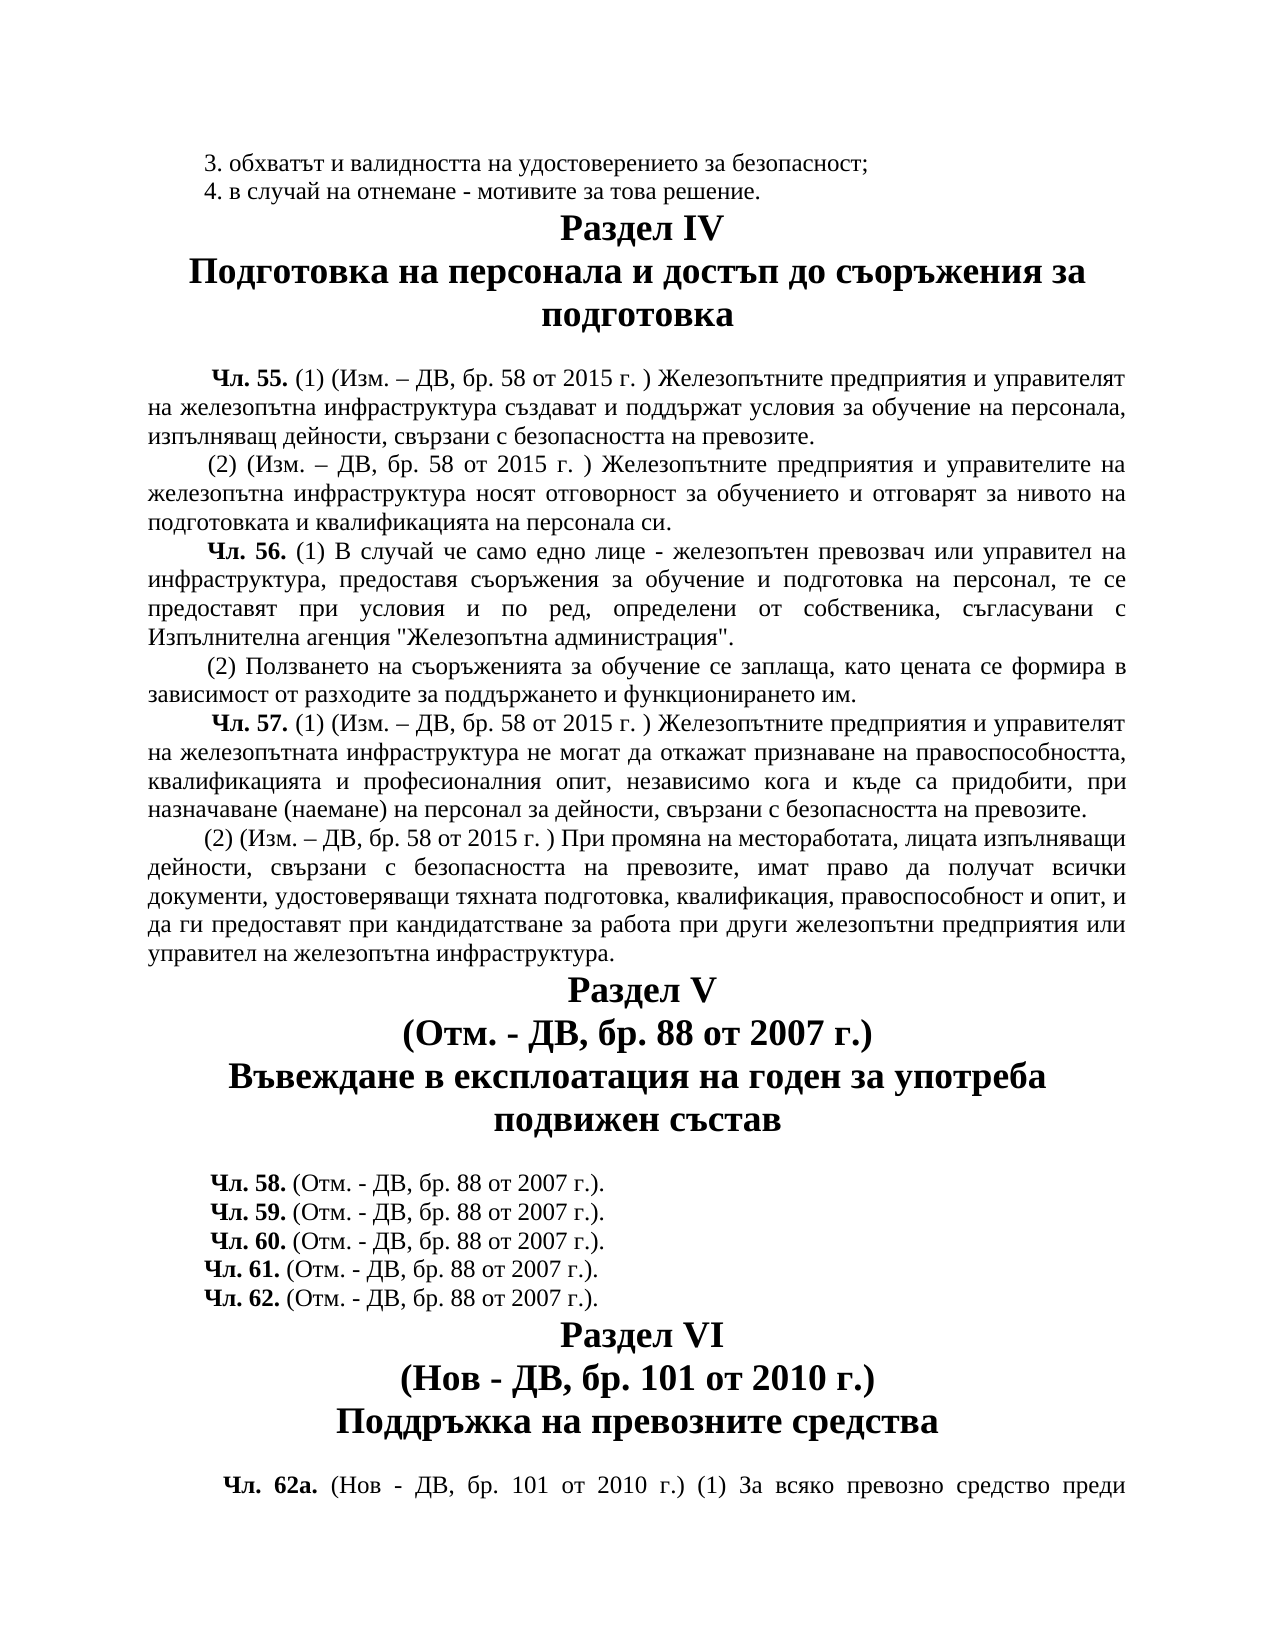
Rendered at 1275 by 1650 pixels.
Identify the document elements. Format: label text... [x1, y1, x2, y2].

text Раздел IV [148, 205, 1127, 248]
text Чл. 60. (Отм. - ДВ, бр. 88 от 2007 г.). [148, 1226, 1127, 1254]
text Поддръжка на превозните средства [148, 1398, 1127, 1441]
text Подготовка на персонала и достъп до съоръжения за подготовка [148, 248, 1127, 334]
text (Отм. - ДВ, бр. 88 от 2007 г.) [148, 1010, 1127, 1053]
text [148, 1470, 1127, 1499]
text (2) (Изм. – ДВ, бр. 58 от 2015 г. ) При промяна на местоработата, лицата изпълняващи дейности, свързани с безопасността на превозите, имат право да получат всички документи, удостоверяващи тяхната подготовка, квалификация, правоспособност и опит, и да ги предоставят при кандидатстване за работа при други железопътни предприятия или управител на железопътна инфраструктура. [148, 823, 1127, 967]
text (2) (Изм. – ДВ, бр. 58 от 2015 г. ) Железопътните предприятия и управителите на железопътна инфраструктура носят отговорност за обучението и отговарят за нивото на подготовката и квалификацията на персонала си. [148, 449, 1127, 536]
text Чл. 62. (Отм. - ДВ, бр. 88 от 2007 г.). [148, 1283, 1127, 1312]
text Раздел V [148, 967, 1127, 1010]
text Чл. 57. (1) (Изм. – ДВ, бр. 58 от 2015 г. ) Железопътните предприятия и управителят на железопътната инфраструктура не могат да откажат признаване на правоспособността, квалификацията и професионалния опит, независимо кога и къде са придобити, при назначаване (наемане) на персонал за дейности, свързани с безопасността на превозите. [148, 708, 1127, 823]
text Чл. 58. (Отм. - ДВ, бр. 88 от 2007 г.). [148, 1168, 1127, 1197]
text Чл. 55. (1) (Изм. – ДВ, бр. 58 от 2015 г. ) Железопътните предприятия и управителят на железопътна инфраструктура създават и поддържат условия за обучение на персонала, изпълняващ дейности, свързани с безопасността на превозите. [148, 363, 1127, 449]
text 4. в случай на отнемане - мотивите за това решение. [148, 176, 1127, 205]
text (Нов - ДВ, бр. 101 от 2010 г.) [148, 1355, 1127, 1398]
text Чл. 56. (1) В случай че само едно лице - железопътен превозвач или управител на инфраструктура, предоставя съоръжения за обучение и подготовка на персонал, те се предоставят при условия и по ред, определени от собственика, съгласувани с Изпълнителна агенция "Железопътна администрация". [148, 536, 1127, 651]
text Въвеждане в експлоатация на годен за употреба подвижен състав [148, 1053, 1127, 1139]
text 3. обхватът и валидността на удостоверението за безопасност; [148, 148, 1127, 176]
text Раздел VI [148, 1312, 1127, 1355]
text (2) Ползването на съоръженията за обучение се заплаща, като цената се формира в зависимост от разходите за поддържането и функционирането им. [148, 651, 1127, 708]
text Чл. 61. (Отм. - ДВ, бр. 88 от 2007 г.). [148, 1254, 1127, 1283]
text Чл. 59. (Отм. - ДВ, бр. 88 от 2007 г.). [148, 1197, 1127, 1226]
